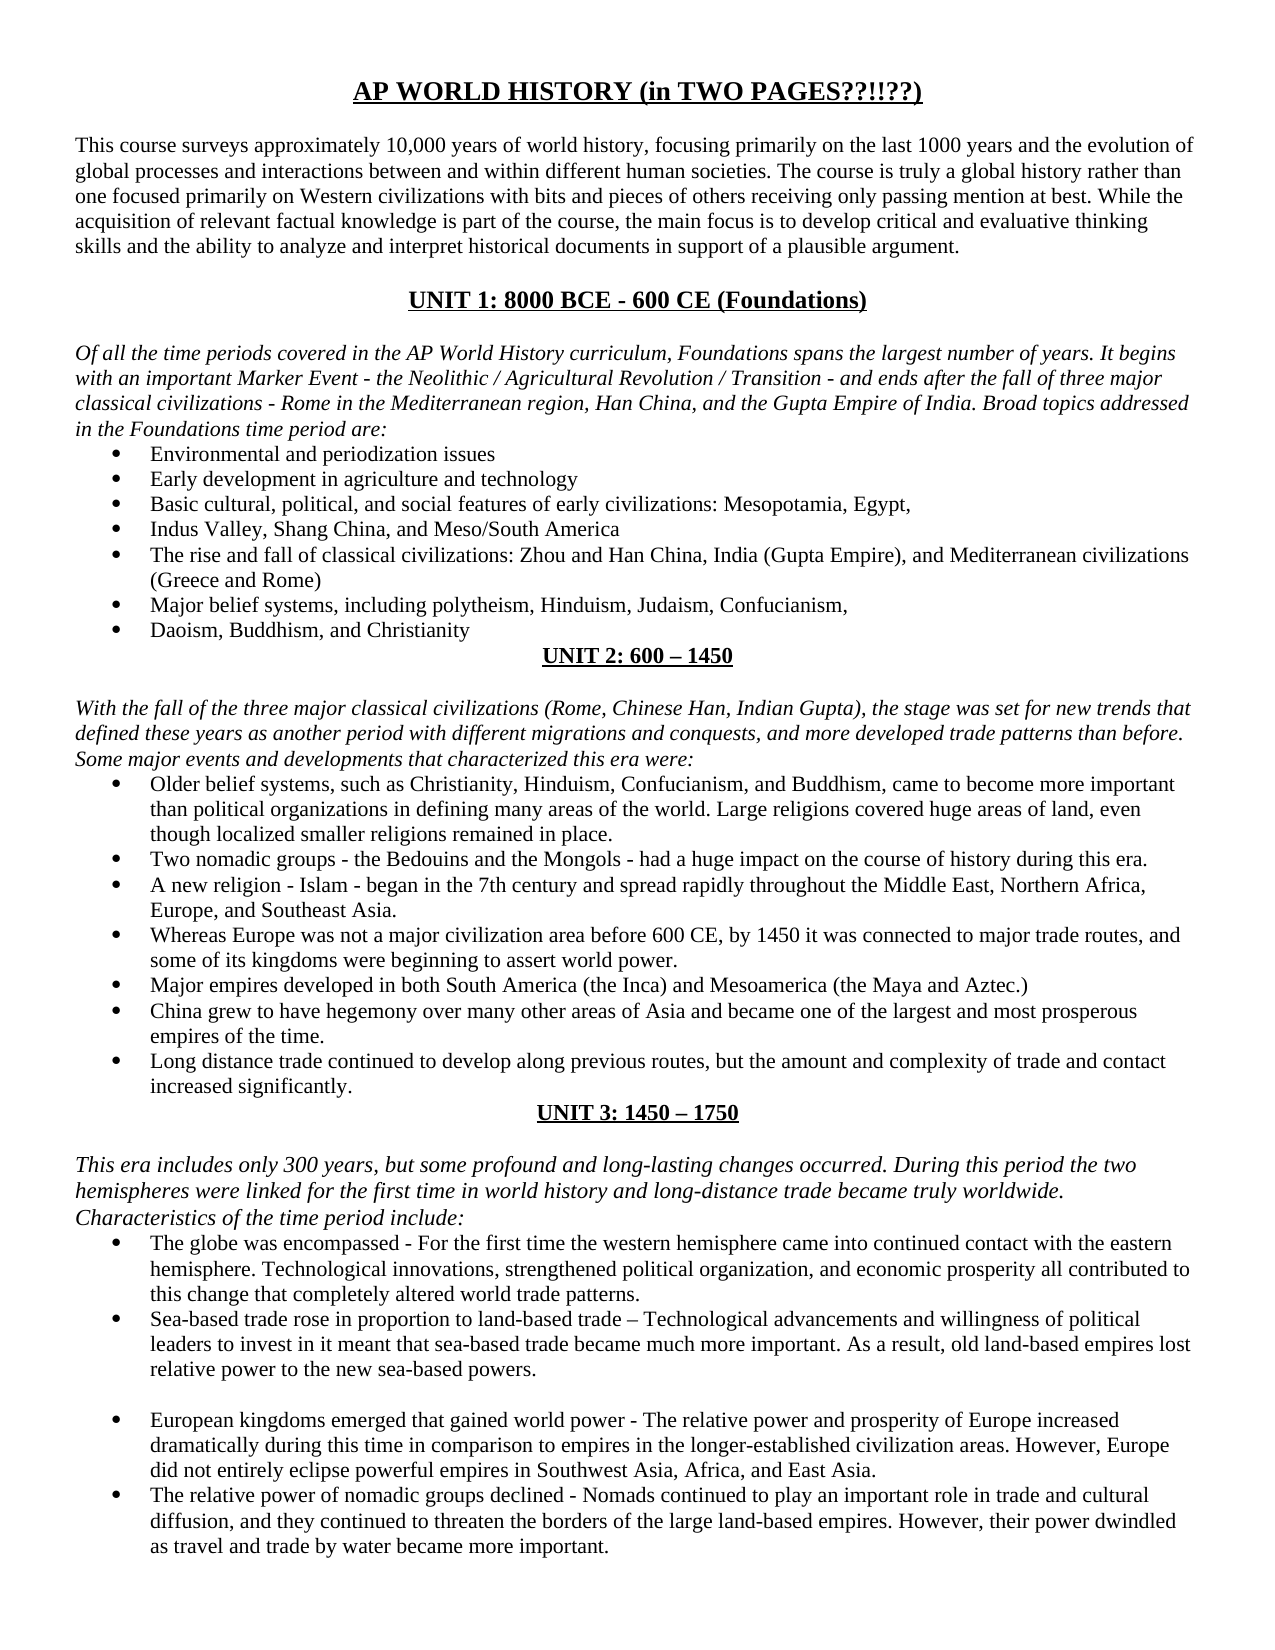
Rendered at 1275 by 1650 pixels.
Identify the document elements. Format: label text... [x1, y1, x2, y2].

list A new religion - Islam - began in the 7th century and spread rapidly throughout the Middle East, Northern Africa, Europe, and Southeast Asia. [112, 872, 1200, 922]
list Indus Valley, Shang China, and Meso/South America [112, 516, 1200, 542]
list Daoism, Buddhism, and Christianity [112, 617, 1200, 642]
text AP WORLD HISTORY (in TWO PAGES??!!??) [75, 75, 1200, 106]
text With the fall of the three major classical civilizations (Rome, Chinese Han, Indian Gupta), the stage was set for new trends that defined these years as another period with different migrations and conquests, and more developed trade patterns than before. Some major events and developments that characterized this era were: [75, 695, 1200, 771]
list European kingdoms emerged that gained world power - The relative power and prosperity of Europe increased dramatically during this time in comparison to empires in the longer-established civilization areas. However, Europe did not entirely eclipse powerful empires in Southwest Asia, Africa, and East Asia. [112, 1407, 1200, 1482]
list Older belief systems, such as Christianity, Hinduism, Confucianism, and Buddhism, came to become more important than political organizations in defining many areas of the world. Large religions covered huge areas of land, even though localized smaller religions remained in place. [112, 771, 1200, 846]
list Whereas Europe was not a major civilization area before 600 CE, by 1450 it was connected to major trade routes, and some of its kingdoms were beginning to assert world power. [112, 922, 1200, 972]
text Of all the time periods covered in the AP World History curriculum, Foundations spans the largest number of years. It begins with an important Marker Event - the Neolithic / Agricultural Revolution / Transition - and ends after the fall of three major classical civilizations - Rome in the Mediterranean region, Han China, and the Gupta Empire of India. Broad topics addressed in the Foundations time period are: [75, 340, 1200, 441]
list Major empires developed in both South America (the Inca) and Mesoamerica (the Maya and Aztec.) [112, 972, 1200, 998]
text UNIT 1: 8000 BCE - 600 CE (Foundations) [75, 285, 1200, 314]
text This course surveys approximately 10,000 years of world history, focusing primarily on the last 1000 years and the evolution of global processes and interactions between and within different human societies. The course is truly a global history rather than one focused primarily on Western civilizations with bits and pieces of others receiving only passing mention at best. While the acquisition of relevant factual knowledge is part of the course, the main focus is to develop critical and evaluative thinking skills and the ability to analyze and interpret historical documents in support of a plausible argument. [75, 132, 1200, 258]
list Early development in agriculture and technology [112, 466, 1200, 491]
text UNIT 3: 1450 – 1750 [75, 1098, 1200, 1125]
list Basic cultural, political, and social features of early civilizations: Mesopotamia, Egypt, [112, 491, 1200, 516]
list The globe was encompassed - For the first time the western hemisphere came into continued contact with the eastern hemisphere. Technological innovations, strengthened political organization, and economic prosperity all contributed to this change that completely altered world trade patterns. [112, 1230, 1200, 1306]
list China grew to have hegemony over many other areas of Asia and became one of the largest and most prosperous empires of the time. [112, 998, 1200, 1048]
list The rise and fall of classical civilizations: Zhou and Han China, India (Gupta Empire), and Mediterranean civilizations (Greece and Rome) [112, 542, 1200, 592]
list Major belief systems, including polytheism, Hinduism, Judaism, Confucianism, [112, 592, 1200, 617]
list Environmental and periodization issues [112, 441, 1200, 466]
list Long distance trade continued to develop along previous routes, but the amount and complexity of trade and contact increased significantly. [112, 1048, 1200, 1098]
text This era includes only 300 years, but some profound and long-lasting changes occurred. During this period the two hemispheres were linked for the first time in world history and long-distance trade became truly worldwide. Characteristics of the time period include: [75, 1151, 1200, 1230]
list Sea-based trade rose in proportion to land-based trade – Technological advancements and willingness of political leaders to invest in it meant that sea-based trade became much more important. As a result, old land-based empires lost relative power to the new sea-based powers. [112, 1306, 1200, 1382]
list Two nomadic groups - the Bedouins and the Mongols - had a huge impact on the course of history during this era. [112, 846, 1200, 872]
text UNIT 2: 600 – 1450 [75, 642, 1200, 669]
list The relative power of nomadic groups declined - Nomads continued to play an important role in trade and cultural diffusion, and they continued to threaten the borders of the large land-based empires. However, their power dwindled as travel and trade by water became more important. [112, 1482, 1200, 1558]
